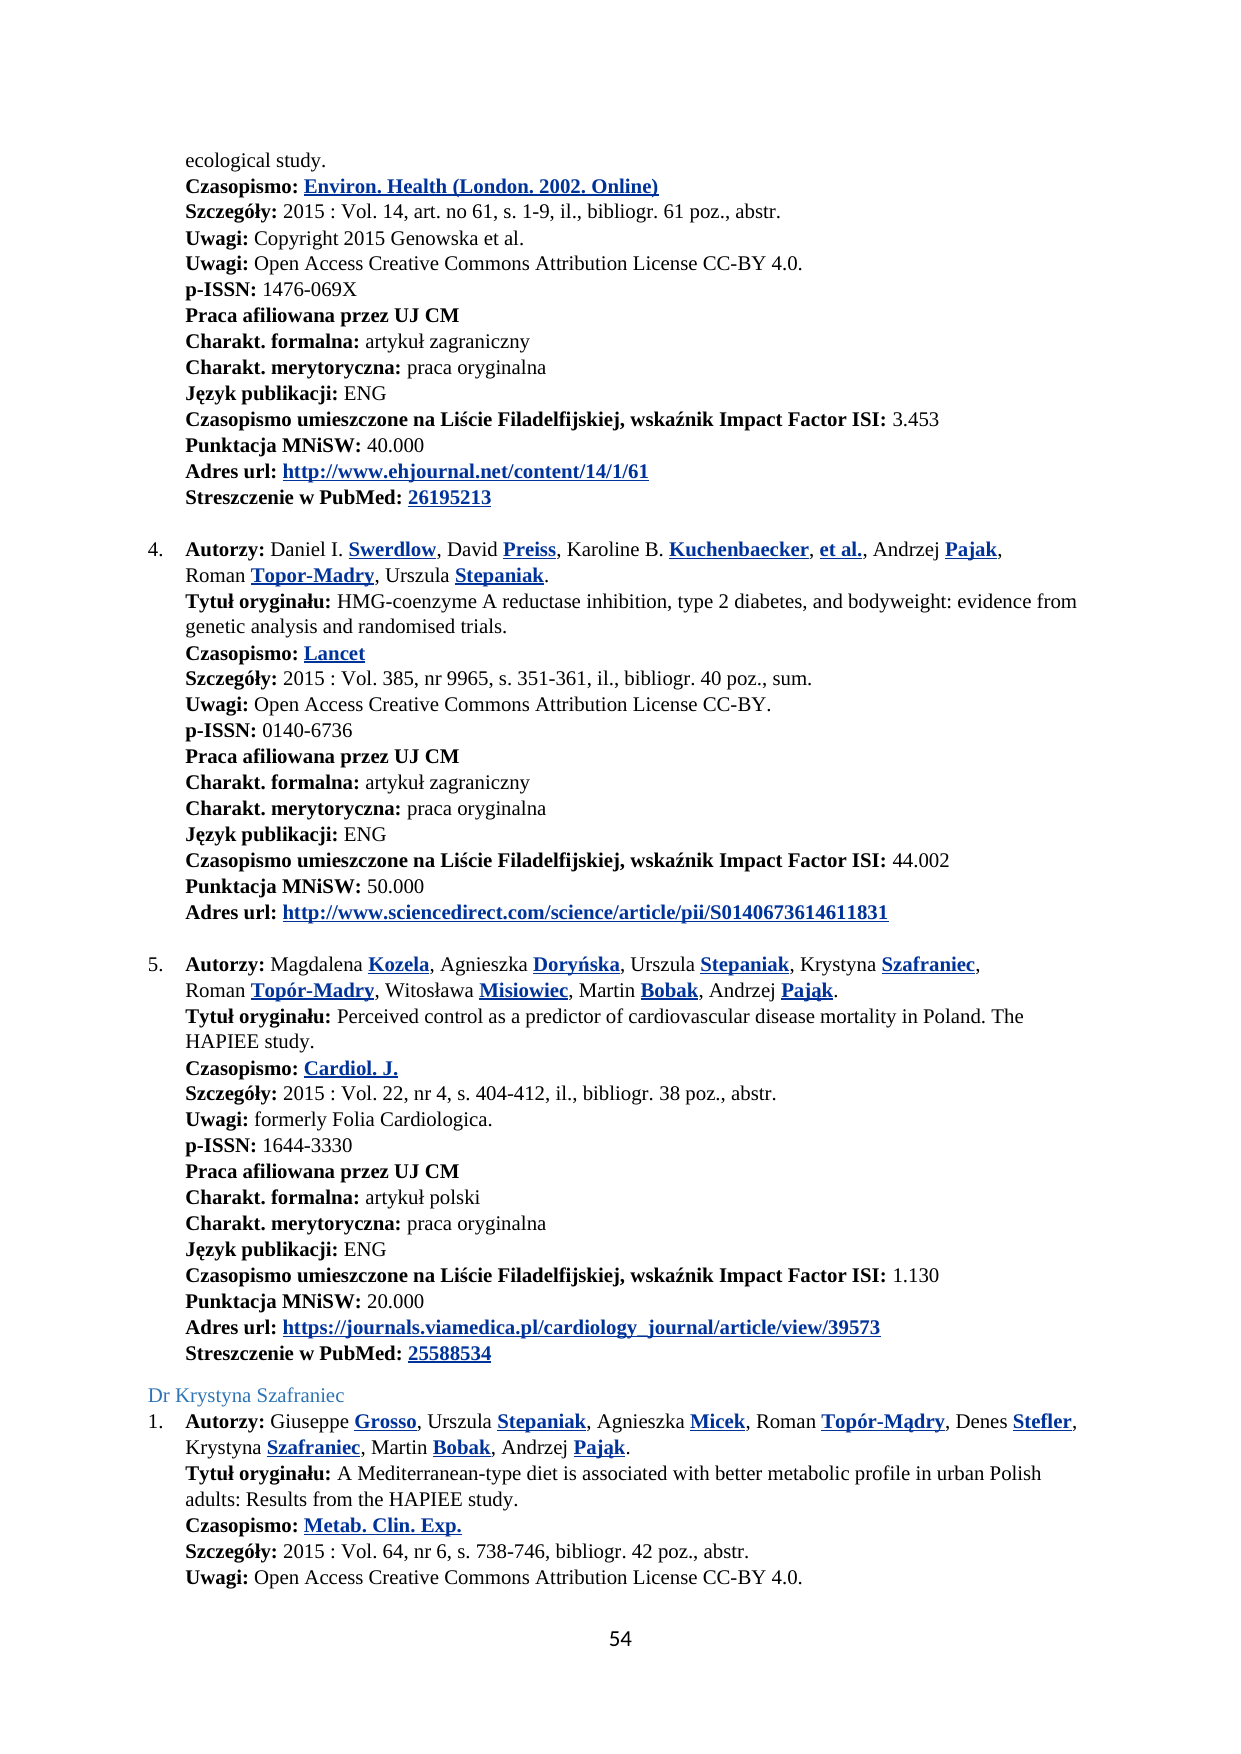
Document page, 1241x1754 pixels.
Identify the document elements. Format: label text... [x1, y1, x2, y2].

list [148, 1409, 1093, 1589]
list Autorzy: Daniel I. Swerdlow, David Preiss, Karoline B. Kuchenbaecker, et al., Andrzej Pajak, Roman Topor-Madry, Urszula Stepaniak. Tytuł oryginału: HMG-coenzyme A reductase inhibition, type 2 diabetes, and bodyweight: evidence from genetic analysis and randomised trials. Czasopismo: Lancet Szczegóły: 2015 : Vol. 385, nr 9965, s. 351-361, il., bibliogr. 40 poz., sum. Uwagi: Open Access Creative Commons Attribution License CC-BY. p-ISSN: 0140-6736 Praca afiliowana przez UJ CM Charakt. formalna: artykuł zagraniczny Charakt. merytoryczna: praca oryginalna Język publikacji: ENG Czasopismo umieszczone na Liście Filadelfijskiej, wskaźnik Impact Factor ISI: 44.002 Punktacja MNiSW: 50.000 Adres url: http://www.sciencedirect.com/science/article/pii/S0140673614611831 [148, 537, 1093, 924]
list Autorzy: Magdalena Kozela, Agnieszka Doryńska, Urszula Stepaniak, Krystyna Szafraniec, Roman Topór-Madry, Witosława Misiowiec, Martin Bobak, Andrzej Pająk. Tytuł oryginału: Perceived control as a predictor of cardiovascular disease mortality in Poland. The HAPIEE study. Czasopismo: Cardiol. J. Szczegóły: 2015 : Vol. 22, nr 4, s. 404-412, il., bibliogr. 38 poz., abstr. Uwagi: formerly Folia Cardiologica. p-ISSN: 1644-3330 Praca afiliowana przez UJ CM Charakt. formalna: artykuł polski Charakt. merytoryczna: praca oryginalna Język publikacji: ENG Czasopismo umieszczone na Liście Filadelfijskiej, wskaźnik Impact Factor ISI: 1.130 Punktacja MNiSW: 20.000 Adres url: https://journals.viamedica.pl/cardiology_journal/article/view/39573 Streszczenie w PubMed: 25588534 [148, 952, 1093, 1365]
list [148, 148, 1093, 509]
subtitle Dr Krystyna Szafraniec [148, 1383, 1093, 1407]
